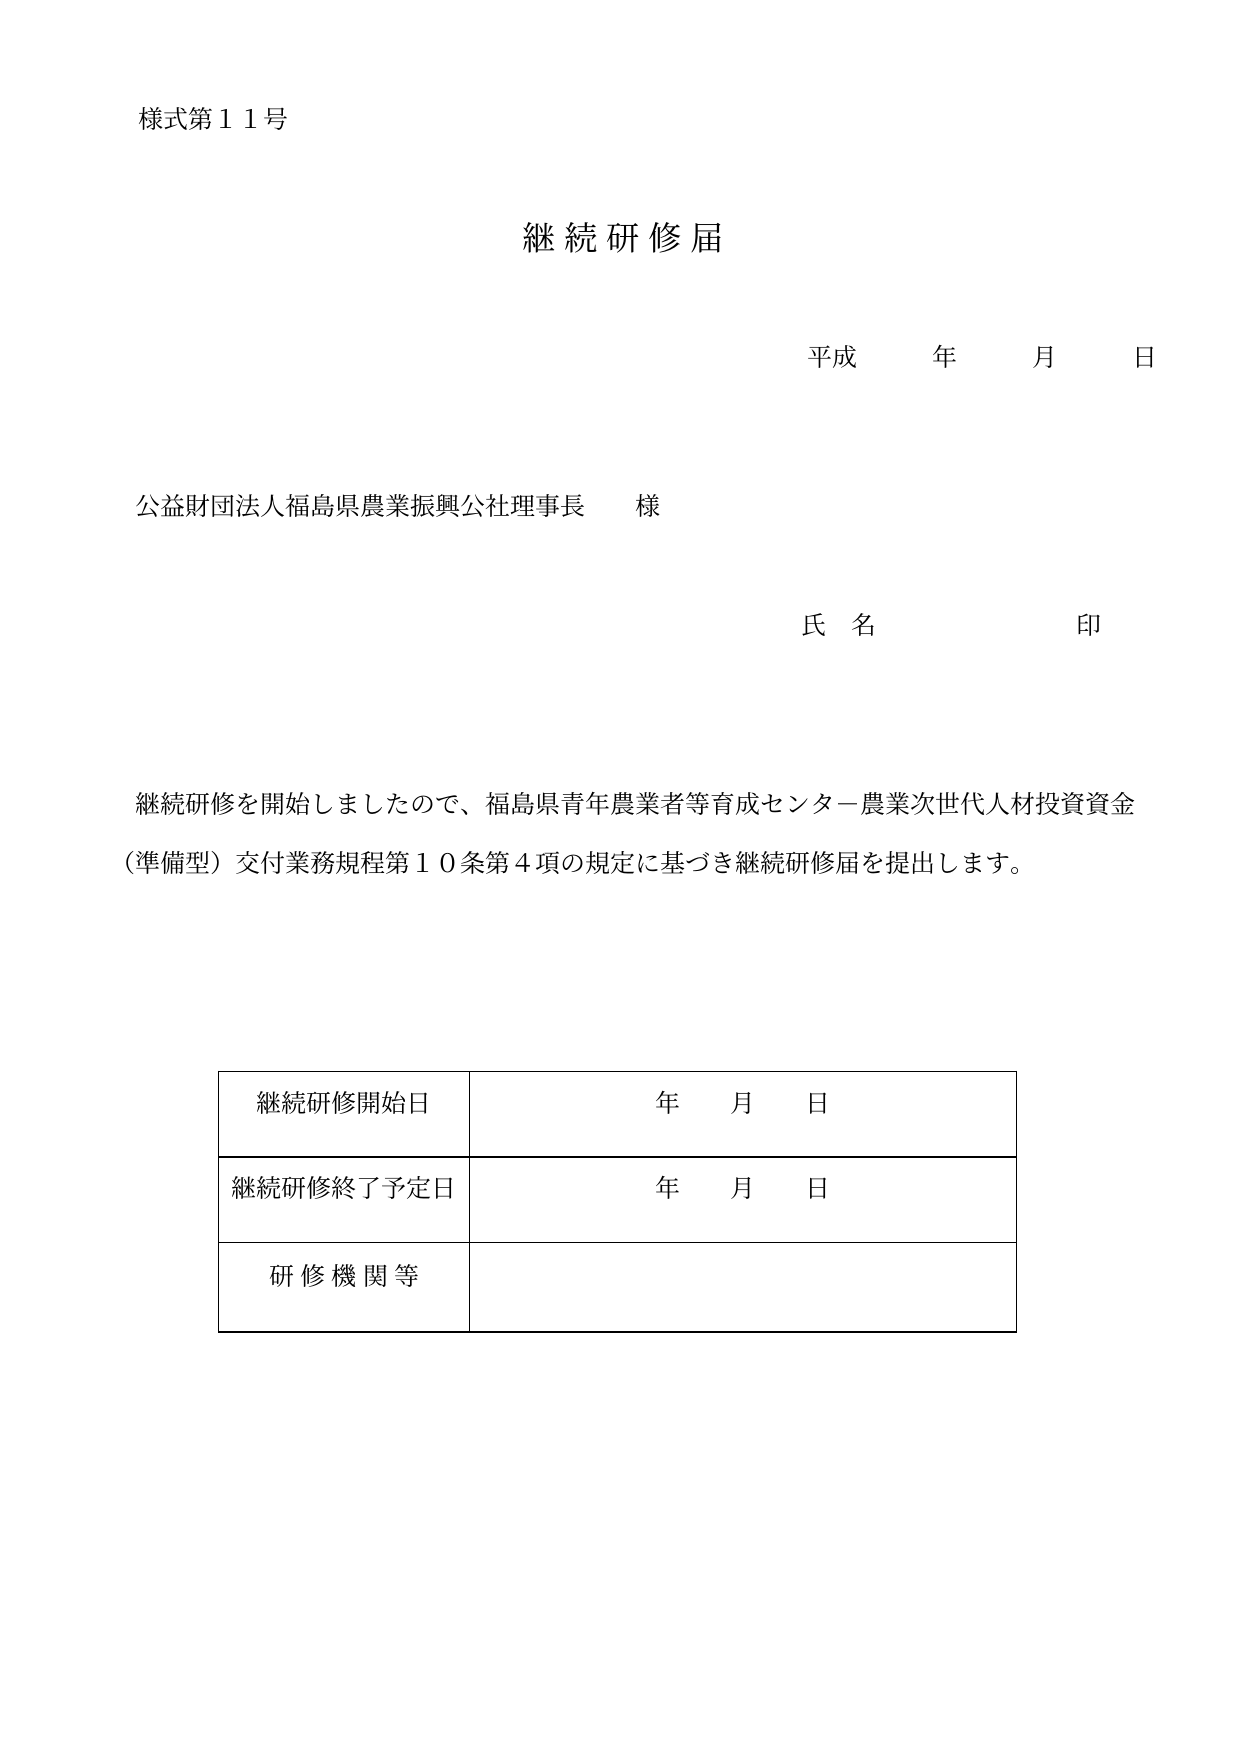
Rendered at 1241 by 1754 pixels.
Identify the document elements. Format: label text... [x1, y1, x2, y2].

text 継 続 研 修 届 [89, 207, 1157, 266]
table_header 年 月 日 [470, 1072, 1016, 1156]
table_cell 研修機関等 [219, 1243, 469, 1331]
text 公益財団法人福島県農業振興公社理事長 様 [111, 475, 1157, 534]
table_cell [470, 1243, 1016, 1331]
text 平成 年 月 日 [89, 326, 1157, 385]
text 様式第１１号 [89, 87, 1157, 147]
text 継続研修を開始しましたので、福島県青年農業者等育成センタ－農業次世代人材投資資金（準備型）交付業務規程第１０条第４項の規定に基づき継続研修届を提出します。 [111, 773, 1157, 892]
text 氏 名 印 [111, 594, 1101, 653]
table_header 継続研修開始日 [219, 1072, 469, 1156]
table_cell 年 月 日 [470, 1158, 1016, 1242]
table_cell 継続研修終了予定日 [219, 1158, 469, 1242]
